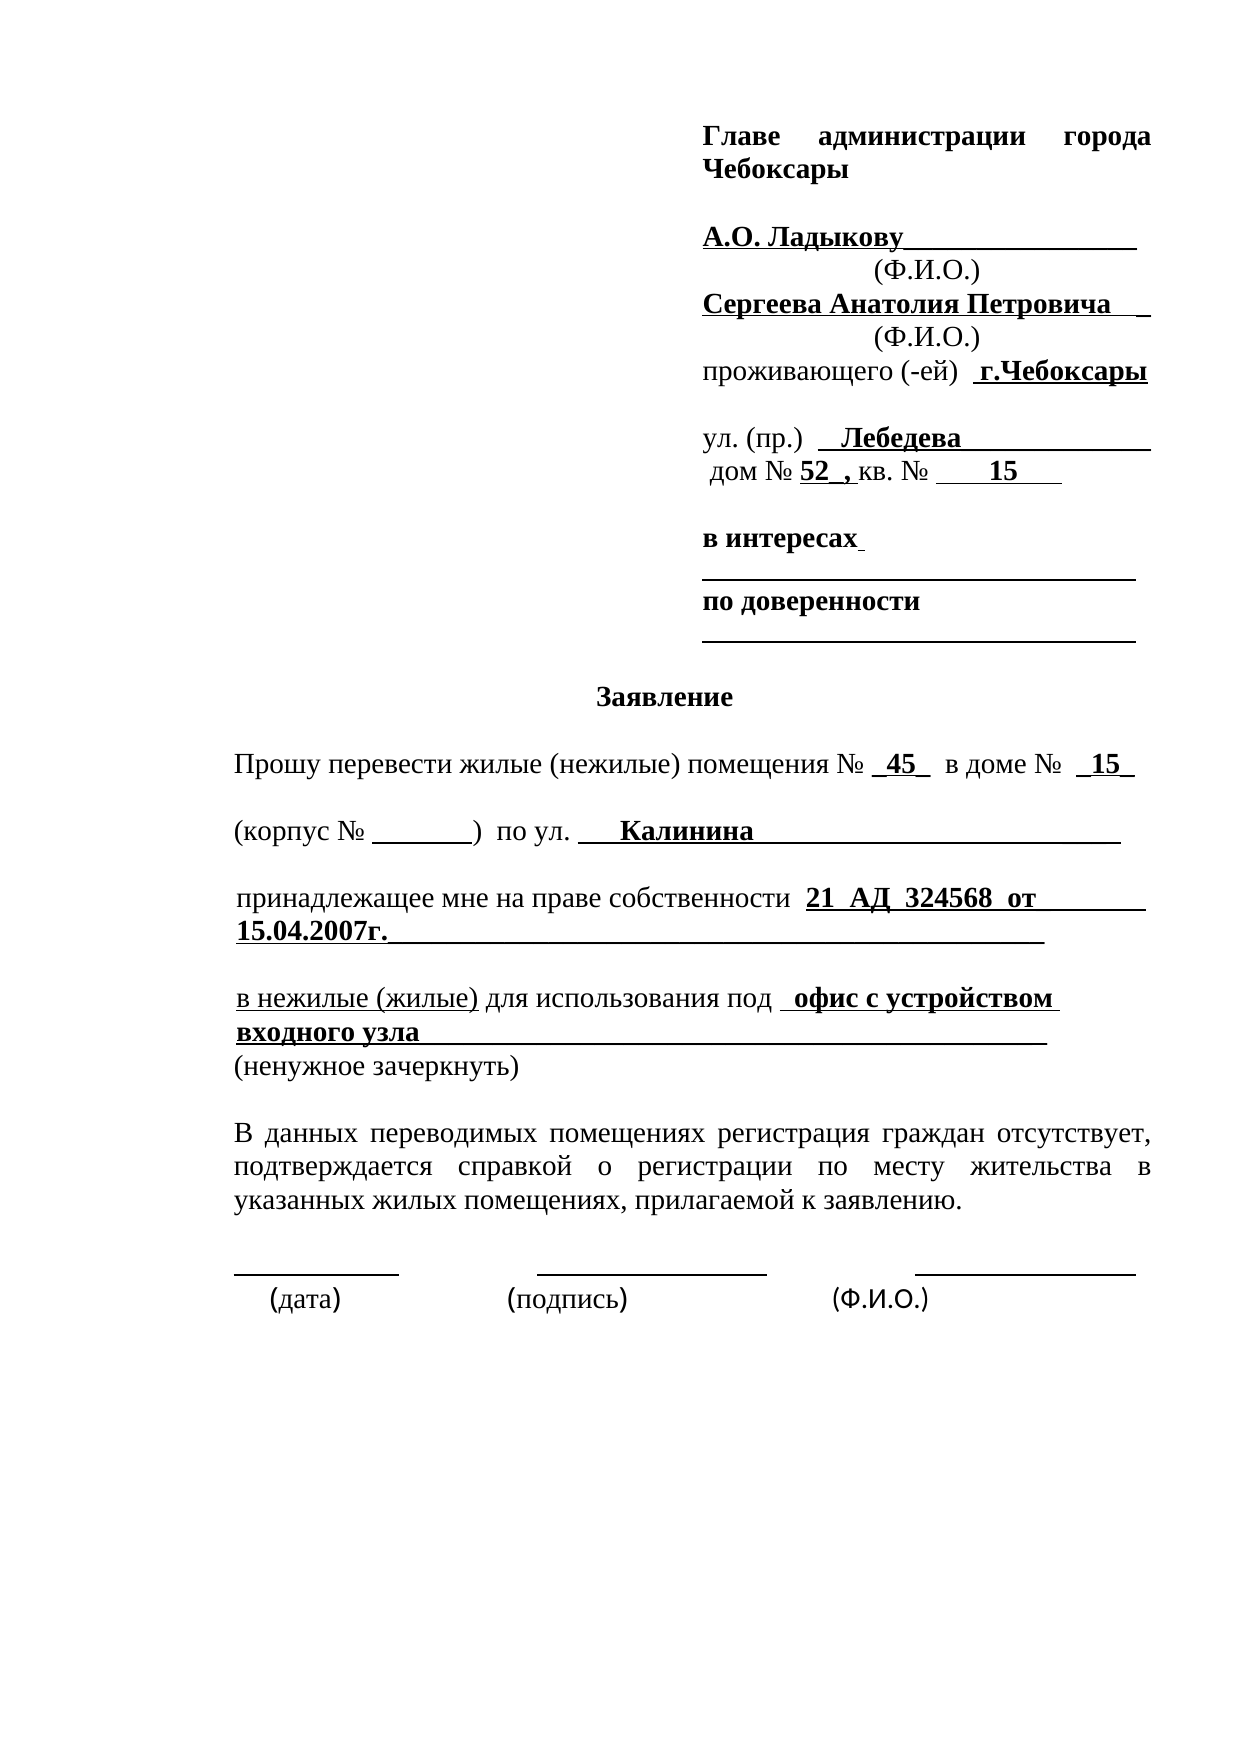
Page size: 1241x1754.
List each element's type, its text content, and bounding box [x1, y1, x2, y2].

text (Ф.И.О.) [702, 252, 1152, 286]
text дом № 52_, кв. № 15 [702, 453, 1152, 487]
text принадлежащее мне на праве собственности 21 АД 324568 от_ 15.04.2007г._____________________________________________ [236, 880, 1152, 947]
text А.О. Ладыкову________________ [702, 219, 1152, 252]
text Сергеева Анатолия Петровича _ [702, 286, 1152, 319]
text (ненужное зачеркнуть) [177, 1048, 1152, 1081]
text проживающего (-ей) г.Чебоксары [702, 353, 1152, 386]
text (Ф.И.О.) [702, 319, 1152, 353]
text В данных переводимых помещениях регистрация граждан отсутствует, подтверждается справкой о регистрации по месту жительства в указанных жилых помещениях, прилагаемой к заявлению. [233, 1115, 1152, 1215]
text (дата) (подпись) (Ф.И.О.) [177, 1278, 1152, 1317]
text в нежилые (жилые) для использования под офис с устройством входного узла___________________________________________ [236, 981, 1152, 1048]
text (корпус № ) по ул. Калинина ___ [177, 813, 1152, 846]
subtitle Главе администрации города Чебоксары [702, 118, 1152, 185]
subtitle Заявление [177, 679, 1152, 712]
text Прошу перевести жилые (нежилые) помещения № _45_ в доме № _15_ [177, 746, 1152, 779]
text по доверенности [702, 583, 1152, 616]
text ул. (пр.) Лебедева_____________ [702, 420, 1152, 453]
text в интересах [702, 521, 1152, 554]
